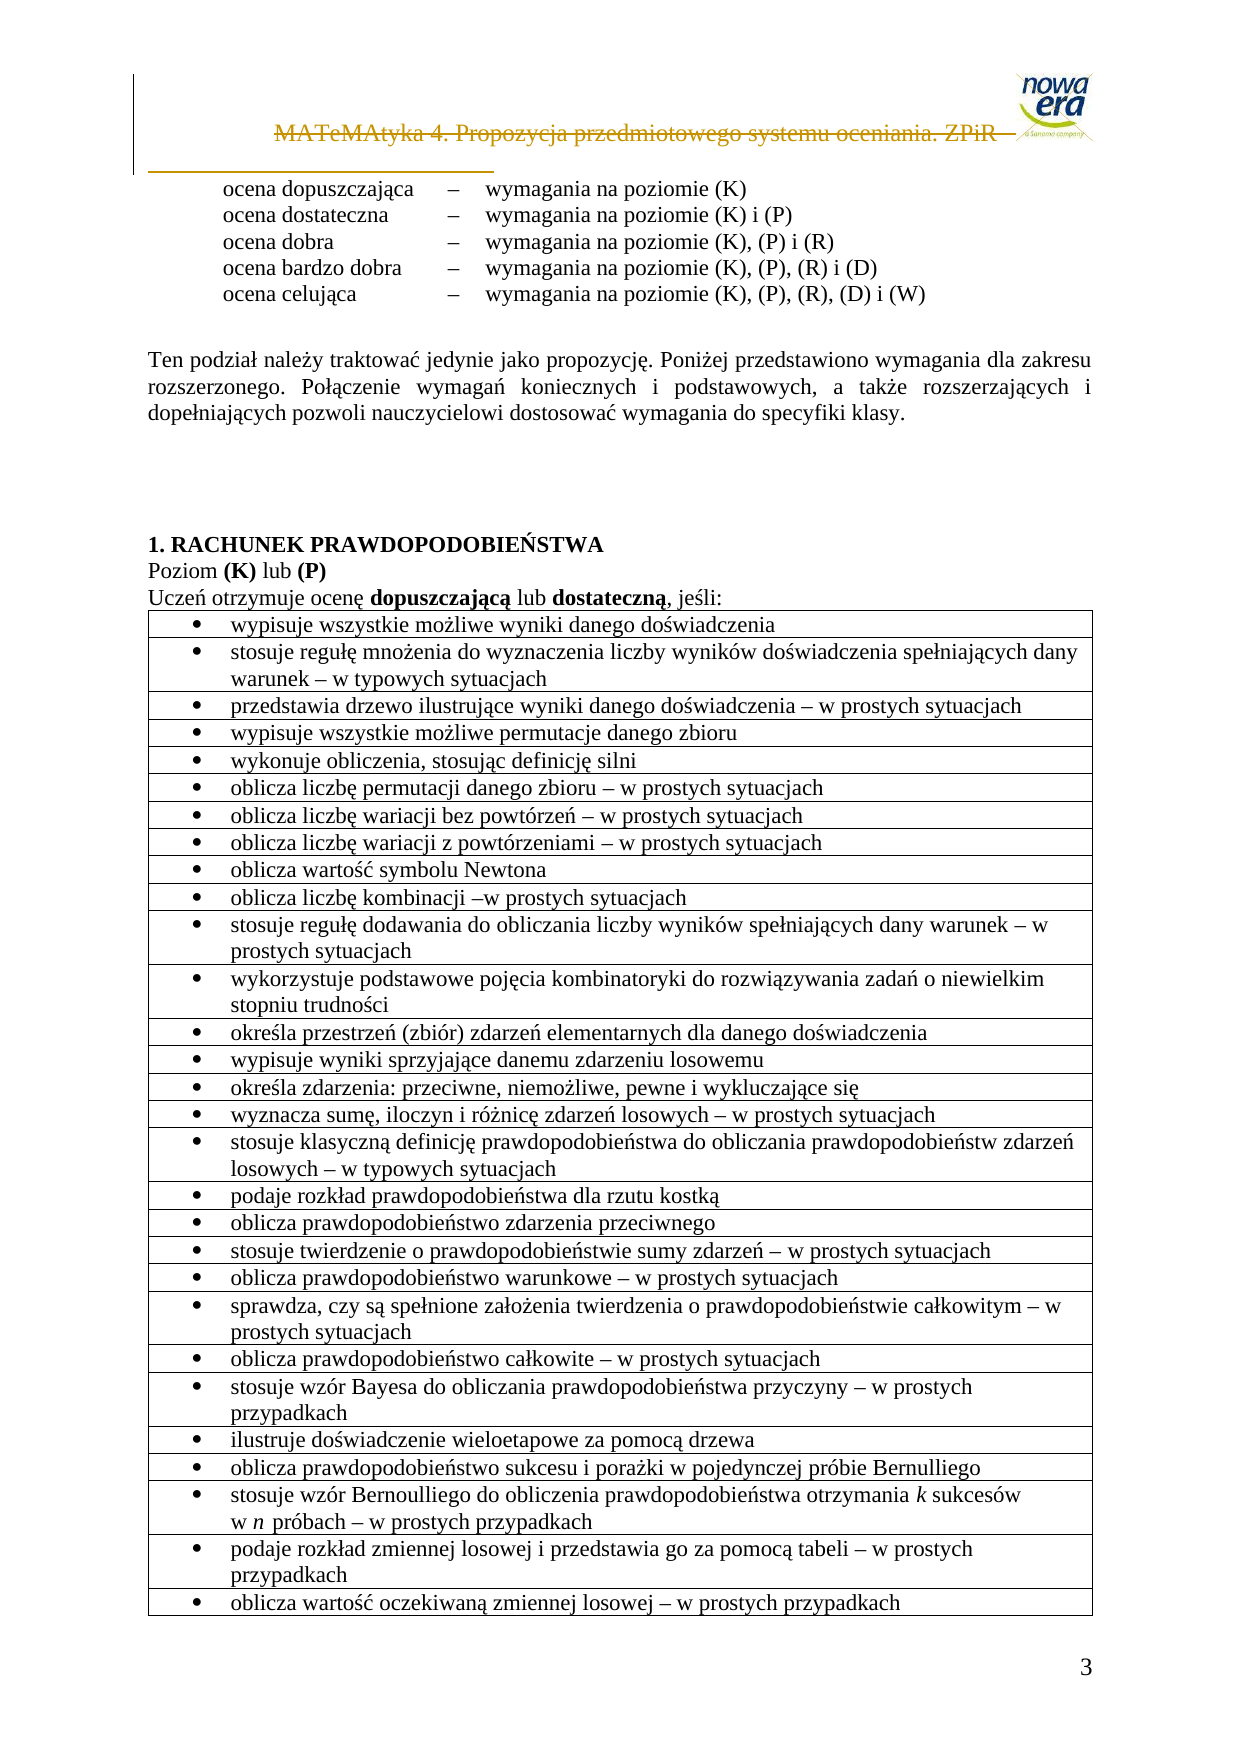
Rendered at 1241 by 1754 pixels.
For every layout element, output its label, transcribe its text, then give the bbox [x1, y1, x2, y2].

table_cell określa przestrzeń (zbiór) zdarzeń elementarnych dla danego doświadczenia [149, 1019, 1092, 1045]
text ocena bardzo dobra – wymagania na poziomie (K), (P), (R) i (D) [148, 254, 1093, 281]
table_header wypisuje wszystkie możliwe wyniki danego doświadczenia [149, 611, 1092, 637]
text Uczeń otrzymuje ocenę dopuszczającą lub dostateczną, jeśli: [148, 583, 1093, 610]
table_cell stosuje klasyczną definicję prawdopodobieństwa do obliczania prawdopodobieństw zdarzeń losowych – w typowych sytuacjach [149, 1128, 1092, 1181]
table_cell oblicza prawdopodobieństwo zdarzenia przeciwnego [149, 1210, 1092, 1236]
table_cell stosuje regułę mnożenia do wyznaczenia liczby wyników doświadczenia spełniających dany warunek – w typowych sytuacjach [149, 638, 1092, 691]
picture [1056, 75, 1093, 140]
text 1. RACHUNEK PRAWDOPODOBIEŃSTWA [148, 531, 1093, 557]
text Ten podział należy traktować jedynie jako propozycję. Poniżej przedstawiono wymagania dla zakresu rozszerzonego. Połączenie wymagań koniecznych i podstawowych, a także rozszerzających i dopełniających pozwoli nauczycielowi dostosować wymagania do specyfiki klasy. [148, 346, 1093, 425]
table_cell wykorzystuje podstawowe pojęcia kombinatoryki do rozwiązywania zadań o niewielkim stopniu trudności [149, 965, 1092, 1018]
picture [1017, 73, 1092, 106]
table_cell oblicza prawdopodobieństwo całkowite – w prostych sytuacjach [149, 1345, 1092, 1372]
table_cell oblicza liczbę wariacji bez powtórzeń – w prostych sytuacjach [149, 802, 1092, 828]
table_cell wypisuje wszystkie możliwe permutacje danego zbioru [149, 720, 1092, 746]
text Poziom (K) lub (P) [148, 557, 1093, 583]
table_cell sprawdza, czy są spełnione założenia twierdzenia o prawdopodobieństwie całkowitym – w prostych sytuacjach [149, 1292, 1092, 1344]
text ocena celująca – wymagania na poziomie (K), (P), (R), (D) i (W) [148, 281, 1093, 307]
table_cell stosuje wzór Bernoulliego do obliczenia prawdopodobieństwa otrzymania k sukcesów w n próbach – w prostych przypadkach [149, 1481, 1092, 1534]
table_cell określa zdarzenia: przeciwne, niemożliwe, pewne i wykluczające się [149, 1074, 1092, 1100]
table_cell oblicza prawdopodobieństwo warunkowe – w prostych sytuacjach [149, 1264, 1092, 1291]
picture [1018, 108, 1091, 141]
table_cell oblicza wartość symbolu Newtona [149, 856, 1092, 883]
table_cell oblicza liczbę kombinacji –w prostych sytuacjach [149, 884, 1092, 910]
table_cell wyznacza sumę, iloczyn i różnicę zdarzeń losowych – w prostych sytuacjach [149, 1101, 1092, 1127]
picture [1016, 75, 1053, 139]
text ocena dostateczna – wymagania na poziomie (K) i (P) [148, 201, 1093, 228]
table_cell przedstawia drzewo ilustrujące wyniki danego doświadczenia – w prostych sytuacjach [149, 692, 1092, 718]
table_cell ilustruje doświadczenie wieloetapowe za pomocą drzewa [149, 1427, 1092, 1453]
table_cell stosuje regułę dodawania do obliczania liczby wyników spełniających dany warunek – w prostych sytuacjach [149, 911, 1092, 964]
text ocena dobra – wymagania na poziomie (K), (P) i (R) [148, 228, 1093, 254]
table_cell wypisuje wyniki sprzyjające danemu zdarzeniu losowemu [149, 1046, 1092, 1072]
table_cell oblicza liczbę permutacji danego zbioru – w prostych sytuacjach [149, 774, 1092, 801]
table_cell oblicza liczbę wariacji z powtórzeniami – w prostych sytuacjach [149, 829, 1092, 855]
table_cell stosuje wzór Bayesa do obliczania prawdopodobieństwa przyczyny – w prostych przypadkach [149, 1373, 1092, 1426]
table_cell podaje rozkład prawdopodobieństwa dla rzutu kostką [149, 1182, 1092, 1208]
text ocena dopuszczająca – wymagania na poziomie (K) [148, 175, 1093, 201]
table_cell wykonuje obliczenia, stosując definicję silni [149, 747, 1092, 773]
table_cell stosuje twierdzenie o prawdopodobieństwie sumy zdarzeń – w prostych sytuacjach [149, 1237, 1092, 1263]
table_cell oblicza wartość oczekiwaną zmiennej losowej – w prostych przypadkach [149, 1589, 1092, 1615]
table_cell podaje rozkład zmiennej losowej i przedstawia go za pomocą tabeli – w prostych przypadkach [149, 1535, 1092, 1588]
table_cell oblicza prawdopodobieństwo sukcesu i porażki w pojedynczej próbie Bernulliego [149, 1454, 1092, 1480]
